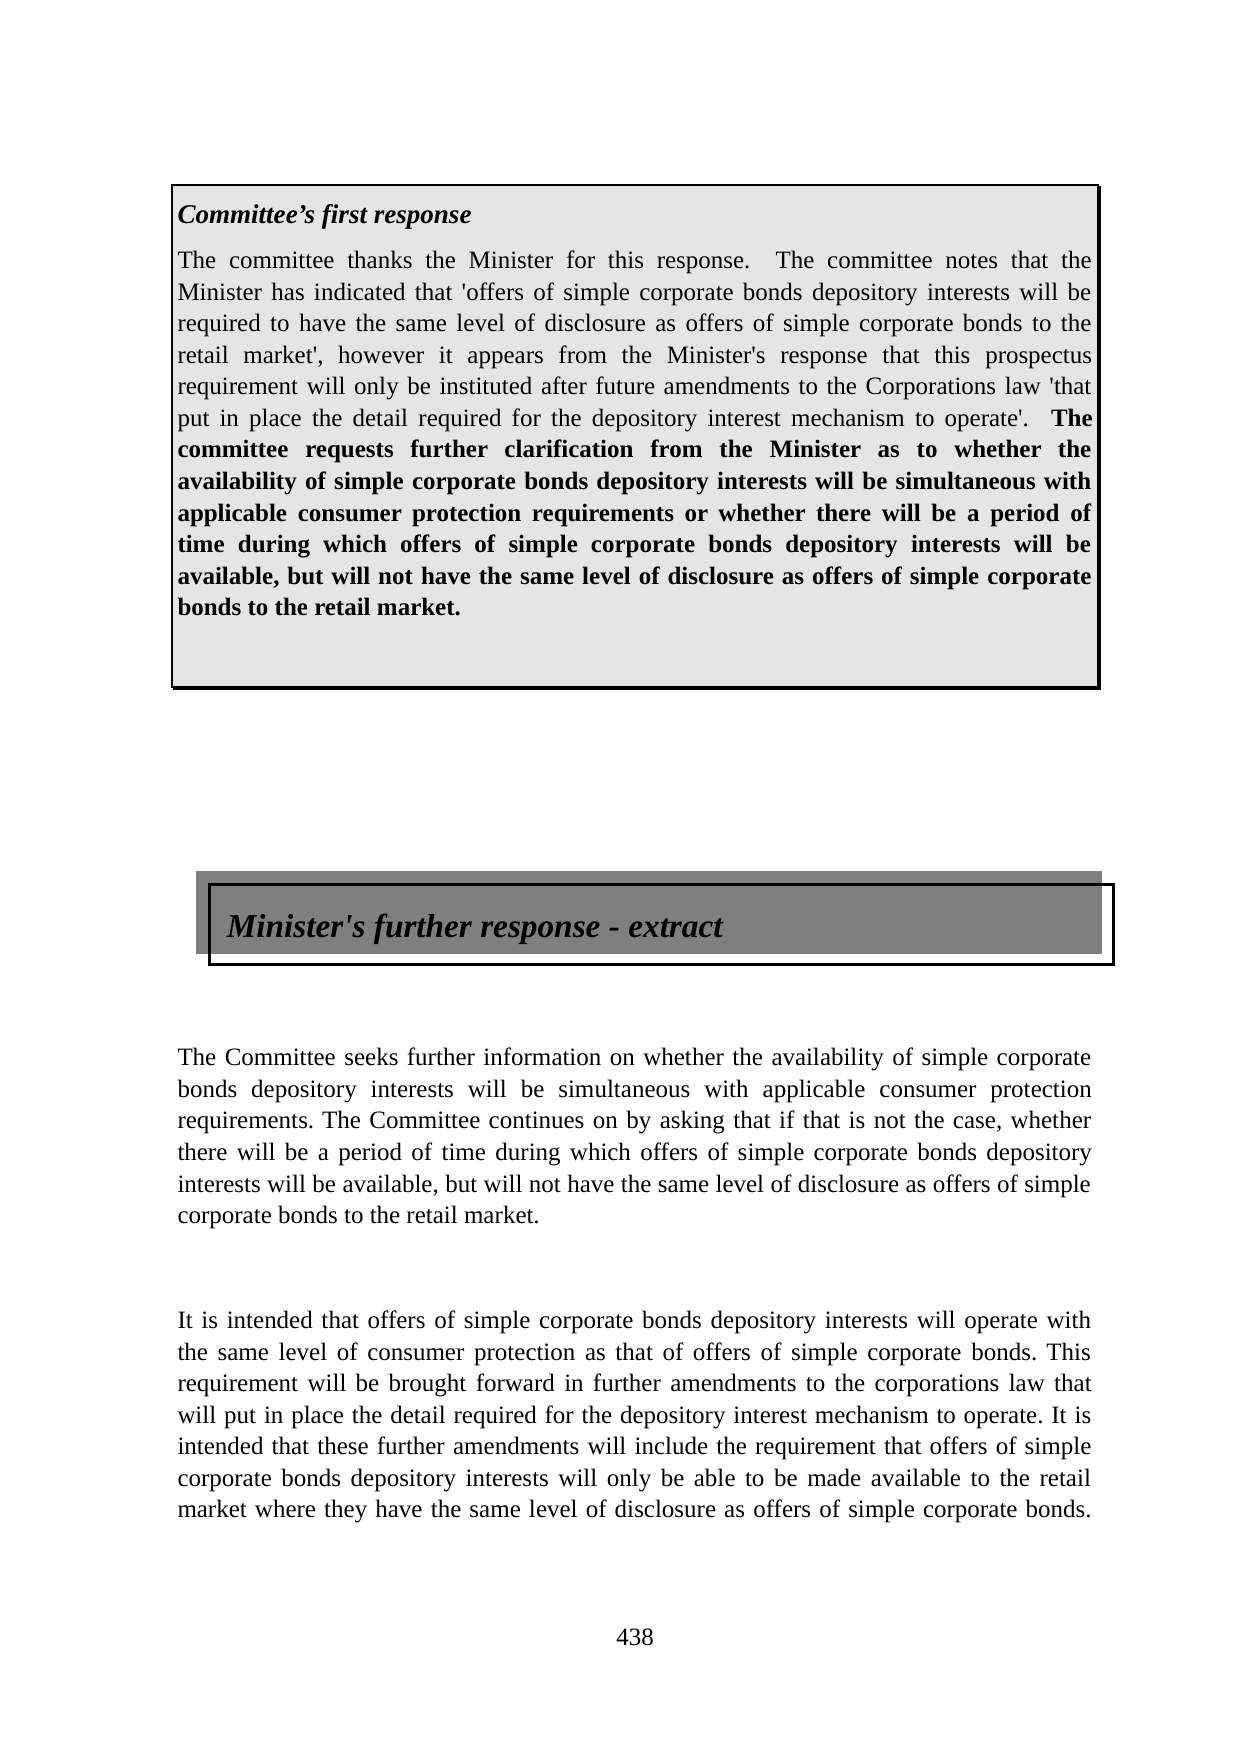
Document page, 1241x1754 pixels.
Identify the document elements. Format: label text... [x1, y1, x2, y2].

text The committee thanks the Minister for this response. The committee notes that the Minister has indicated that 'offers of simple corporate bonds depository interests will be required to have the same level of disclosure as offers of simple corporate bonds to the retail market', however it appears from the Minister's response that this prospectus requirement will only be instituted after future amendments to the Corporations law 'that put in place the detail required for the depository interest mechanism to operate'. The committee requests further clarification from the Minister as to whether the availability of simple corporate bonds depository interests will be simultaneous with applicable consumer protection requirements or whether there will be a period of time during which offers of simple corporate bonds depository interests will be available, but will not have the same level of disclosure as offers of simple corporate bonds to the retail market. [173, 231, 1097, 621]
text Committee’s first response [173, 186, 1097, 230]
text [177, 1305, 1092, 1523]
text The Committee seeks further information on whether the availability of simple corporate bonds depository interests will be simultaneous with applicable consumer protection requirements. The Committee continues on by asking that if that is not the case, whether there will be a period of time during which offers of simple corporate bonds depository interests will be available, but will not have the same level of disclosure as offers of simple corporate bonds to the retail market. [177, 1042, 1092, 1229]
